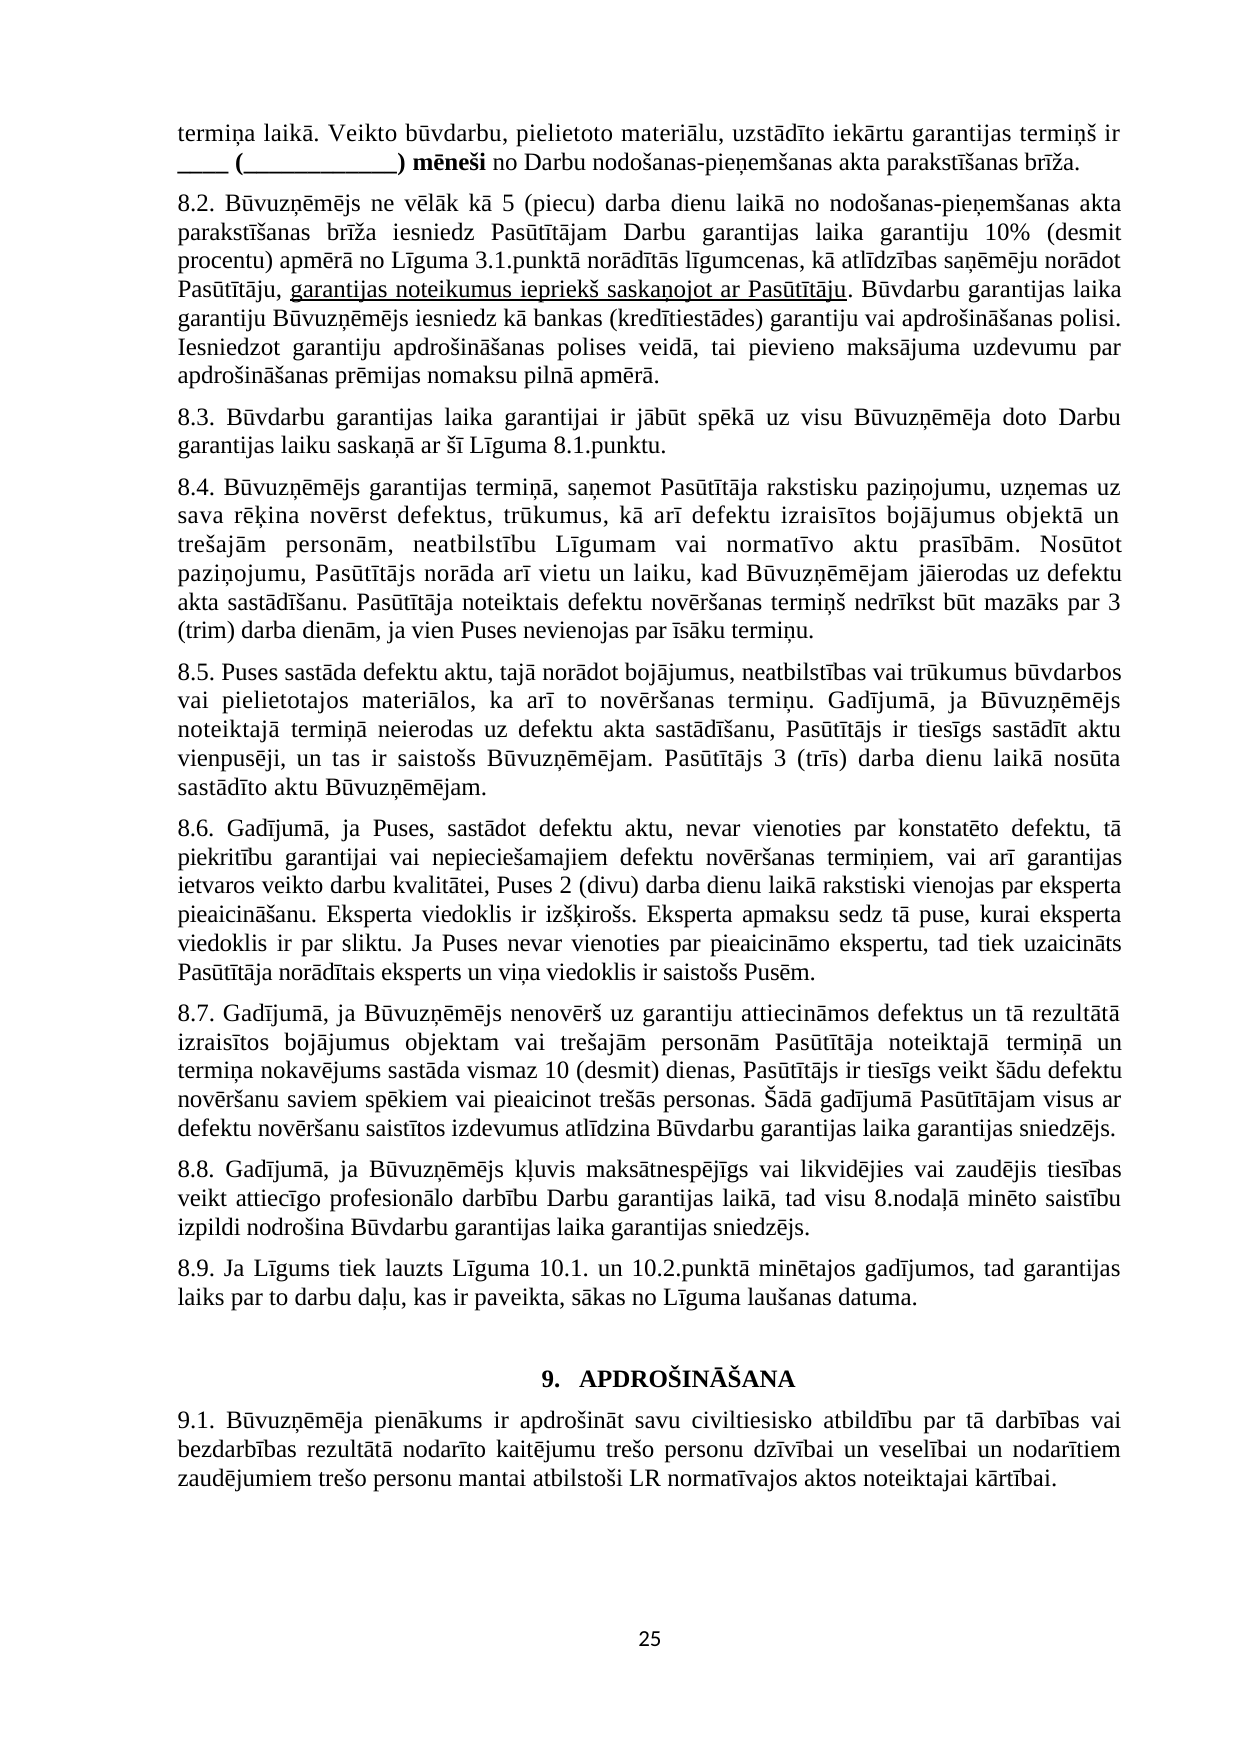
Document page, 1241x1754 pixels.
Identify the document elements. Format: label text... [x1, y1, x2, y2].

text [177, 118, 1122, 176]
text 8.8. Gadījumā, ja Būvuzņēmējs kļuvis maksātnespējīgs vai likvidējies vai zaudējis tiesības veikt attiecīgo profesionālo darbību Darbu garantijas laikā, tad visu 8.nodaļā minēto saistību izpildi nodrošina Būvdarbu garantijas laika garantijas sniedzējs. [177, 1154, 1122, 1241]
text 8.7. Gadījumā, ja Būvuzņēmējs nenovērš uz garantiju attiecināmos defektus un tā rezultātā izraisītos bojājumus objektam vai trešajām personām Pasūtītāja noteiktajā termiņā un termiņa nokavējums sastāda vismaz 10 (desmit) dienas, Pasūtītājs ir tiesīgs veikt šādu defektu novēršanu saviem spēkiem vai pieaicinot trešās personas. Šādā gadījumā Pasūtītājam visus ar defektu novēršanu saistītos izdevumus atlīdzina Būvdarbu garantijas laika garantijas sniedzējs. [177, 998, 1122, 1142]
text 8.4. Būvuzņēmējs garantijas termiņā, saņemot Pasūtītāja rakstisku paziņojumu, uzņemas uz sava rēķina novērst defektus, trūkumus, kā arī defektu izraisītos bojājumus objektā un trešajām personām, neatbilstību Līgumam vai normatīvo aktu prasībām. Nosūtot paziņojumu, Pasūtītājs norāda arī vietu un laiku, kad Būvuzņēmējam jāierodas uz defektu akta sastādīšanu. Pasūtītāja noteiktais defektu novēršanas termiņš nedrīkst būt mazāks par 3 (trim) darba dienām, ja vien Puses nevienojas par īsāku termiņu. [177, 472, 1122, 644]
text 8.3. Būvdarbu garantijas laika garantijai ir jābūt spēkā uz visu Būvuzņēmēja doto Darbu garantijas laiku saskaņā ar šī Līguma 8.1.punktu. [177, 402, 1122, 459]
text 9.1. Būvuzņēmēja pienākums ir apdrošināt savu civiltiesisko atbildību par tā darbības vai bezdarbības rezultātā nodarīto kaitējumu trešo personu dzīvībai un veselībai un nodarītiem zaudējumiem trešo personu mantai atbilstoši LR normatīvajos aktos noteiktajai kārtībai. [177, 1406, 1122, 1492]
list APDROŠINĀŠANA [215, 1364, 1122, 1393]
text 8.6. Gadījumā, ja Puses, sastādot defektu aktu, nevar vienoties par konstatēto defektu, tā piekritību garantijai vai nepieciešamajiem defektu novēršanas termiņiem, vai arī garantijas ietvaros veikto darbu kvalitātei, Puses 2 (divu) darba dienu laikā rakstiski vienojas par eksperta pieaicināšanu. Eksperta viedoklis ir izšķirošs. Eksperta apmaksu sedz tā puse, kurai eksperta viedoklis ir par sliktu. Ja Puses nevar vienoties par pieaicināmo ekspertu, tad tiek uzaicināts Pasūtītāja norādītais eksperts un viņa viedoklis ir saistošs Pusēm. [177, 813, 1122, 986]
text 8.9. Ja Līgums tiek lauzts Līguma 10.1. un 10.2.punktā minētajos gadījumos, tad garantijas laiks par to darbu daļu, kas ir paveikta, sākas no Līguma laušanas datuma. [177, 1253, 1122, 1311]
text 8.2. Būvuzņēmējs ne vēlāk kā 5 (piecu) darba dienu laikā no nodošanas-pieņemšanas akta parakstīšanas brīža iesniedz Pasūtītājam Darbu garantijas laika garantiju 10% (desmit procentu) apmērā no Līguma 3.1.punktā norādītās līgumcenas, kā atlīdzības saņēmēju norādot Pasūtītāju, garantijas noteikumus iepriekš saskaņojot ar Pasūtītāju. Būvdarbu garantijas laika garantiju Būvuzņēmējs iesniedz kā bankas (kredītiestādes) garantiju vai apdrošināšanas polisi. Iesniedzot garantiju apdrošināšanas polises veidā, tai pievieno maksājuma uzdevumu par apdrošināšanas prēmijas nomaksu pilnā apmērā. [177, 188, 1122, 389]
text 8.5. Puses sastāda defektu aktu, tajā norādot bojājumus, neatbilstības vai trūkumus būvdarbos vai pielietotajos materiālos, ka arī to novēršanas termiņu. Gadījumā, ja Būvuzņēmējs noteiktajā termiņā neierodas uz defektu akta sastādīšanu, Pasūtītājs ir tiesīgs sastādīt aktu vienpusēji, un tas ir saistošs Būvuzņēmējam. Pasūtītājs 3 (trīs) darba dienu laikā nosūta sastādīto aktu Būvuzņēmējam. [177, 657, 1122, 801]
